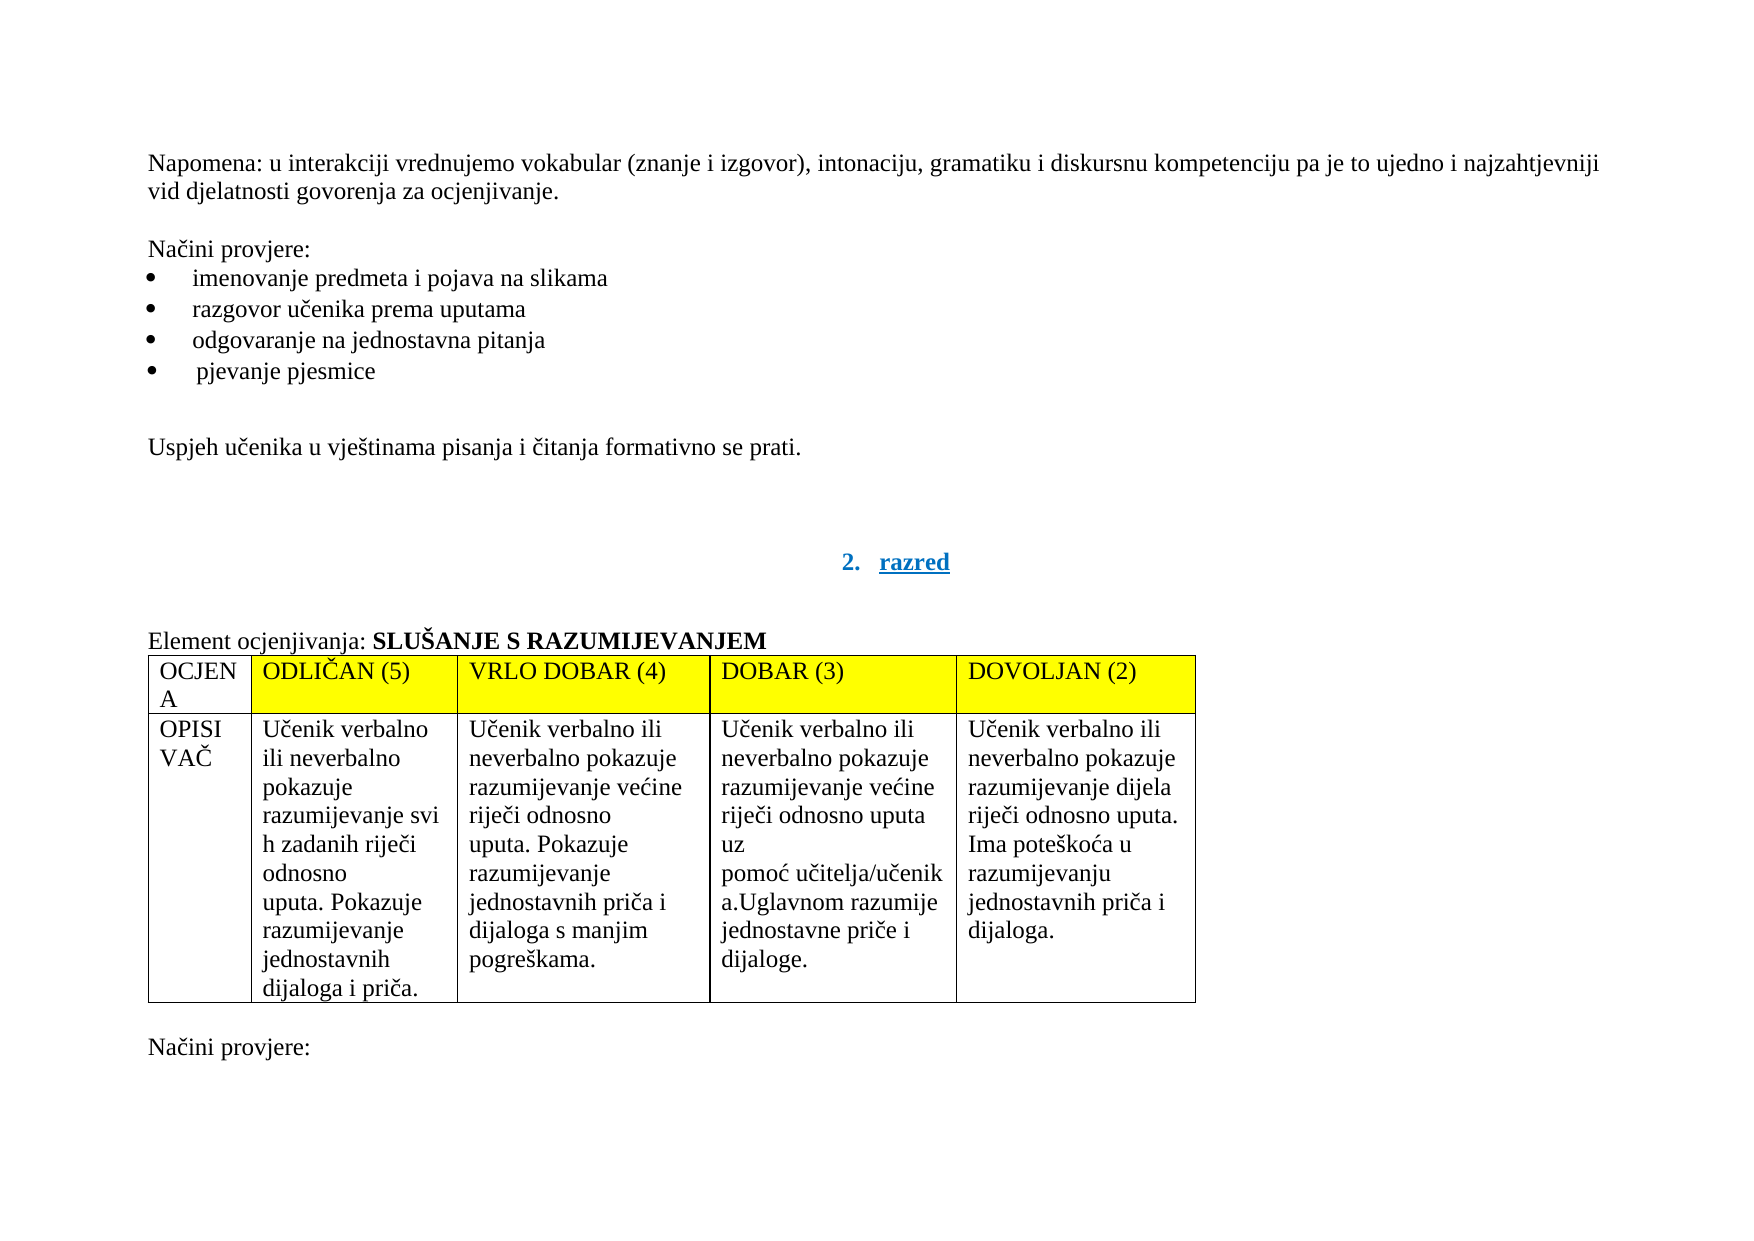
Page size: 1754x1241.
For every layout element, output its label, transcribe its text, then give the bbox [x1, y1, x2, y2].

table_header DOVOLJAN (2) [957, 656, 1195, 713]
table_header OCJENA [149, 656, 251, 713]
table_header VRLO DOBAR (4) [458, 656, 709, 713]
table_header ODLIČAN (5) [252, 656, 457, 713]
list imenovanje predmeta i pojava na slikama [146, 263, 1606, 291]
table_cell Učenik verbalno ili neverbalno pokazuje razumijevanje većine riječi odnosno uputa uz pomoć učitelja/učenika.Uglavnom razumije jednostavne priče i dijaloge. [711, 714, 956, 1002]
list razgovor učenika prema uputama [146, 294, 1606, 322]
table_cell OPISIVAČ [149, 714, 251, 1002]
table_cell Učenik verbalno ili neverbalno pokazuje razumijevanje većine riječi odnosno uputa. Pokazuje razumijevanje jednostavnih priča i dijaloga s manjim pogreškama. [458, 714, 709, 1002]
table_cell Učenik verbalno ili neverbalno pokazuje razumijevanje dijela riječi odnosno uputa. Ima poteškoća u razumijevanju jednostavnih priča i dijaloga. [957, 714, 1195, 1002]
list razred [185, 547, 1606, 576]
text Napomena: u interakciji vrednujemo vokabular (znanje i izgovor), intonaciju, gramatiku i diskursnu kompetenciju pa je to ujedno i najzahtjevniji vid djelatnosti govorenja za ocjenjivanje. [148, 148, 1606, 205]
text Uspjeh učenika u vještinama pisanja i čitanja formativno se prati. [148, 432, 1606, 461]
text Načini provjere: [148, 234, 1606, 263]
table_cell Učenik verbalno ili neverbalno pokazuje razumijevanje svih zadanih riječi odnosno uputa. Pokazuje razumijevanje jednostavnih dijaloga i priča. [252, 714, 457, 1002]
table_header DOBAR (3) [711, 656, 956, 713]
text Element ocjenjivanja: SLUŠANJE S RAZUMIJEVANJEM [148, 626, 1606, 655]
list odgovaranje na jednostavna pitanja [146, 325, 1606, 353]
list pjevanje pjesmice [148, 356, 1606, 384]
text Načini provjere: [148, 1032, 1606, 1060]
